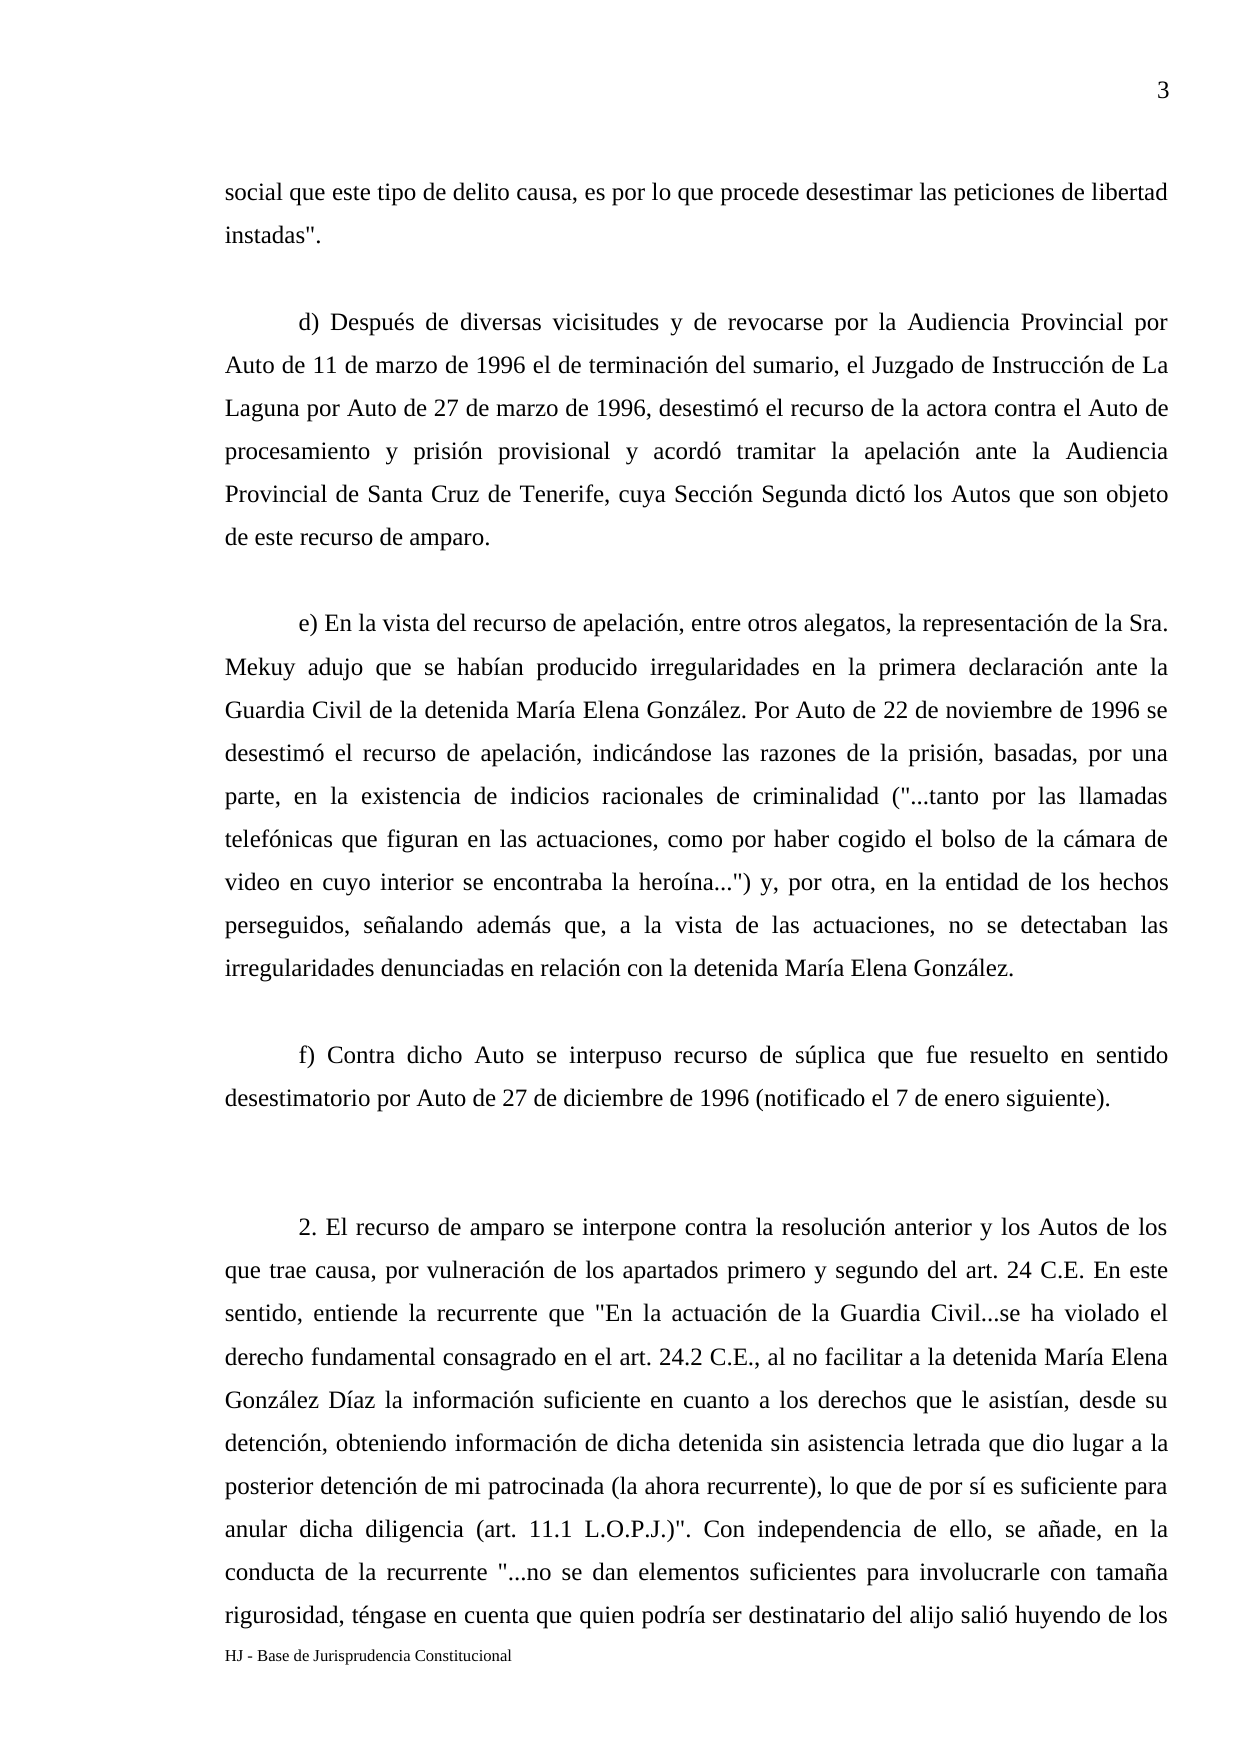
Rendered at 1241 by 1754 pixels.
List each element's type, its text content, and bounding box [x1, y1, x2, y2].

text f) Contra dicho Auto se interpuso recurso de súplica que fue resuelto en sentido desestimatorio por Auto de 27 de diciembre de 1996 (notificado el 7 de enero siguiente). [224, 1040, 1169, 1112]
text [224, 177, 1169, 249]
text d) Después de diversas vicisitudes y de revocarse por la Audiencia Provincial por Auto de 11 de marzo de 1996 el de terminación del sumario, el Juzgado de Instrucción de La Laguna por Auto de 27 de marzo de 1996, desestimó el recurso de la actora contra el Auto de procesamiento y prisión provisional y acordó tramitar la apelación ante la Audiencia Provincial de Santa Cruz de Tenerife, cuya Sección Segunda dictó los Autos que son objeto de este recurso de amparo. [224, 307, 1169, 551]
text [224, 1212, 1169, 1629]
text e) En la vista del recurso de apelación, entre otros alegatos, la representación de la Sra. Mekuy adujo que se habían producido irregularidades en la primera declaración ante la Guardia Civil de la detenida María Elena González. Por Auto de 22 de noviembre de 1996 se desestimó el recurso de apelación, indicándose las razones de la prisión, basadas, por una parte, en la existencia de indicios racionales de criminalidad ("...tanto por las llamadas telefónicas que figuran en las actuaciones, como por haber cogido el bolso de la cámara de video en cuyo interior se encontraba la heroína...") y, por otra, en la entidad de los hechos perseguidos, señalando además que, a la vista de las actuaciones, no se detectaban las irregularidades denunciadas en relación con la detenida María Elena González. [224, 608, 1169, 982]
